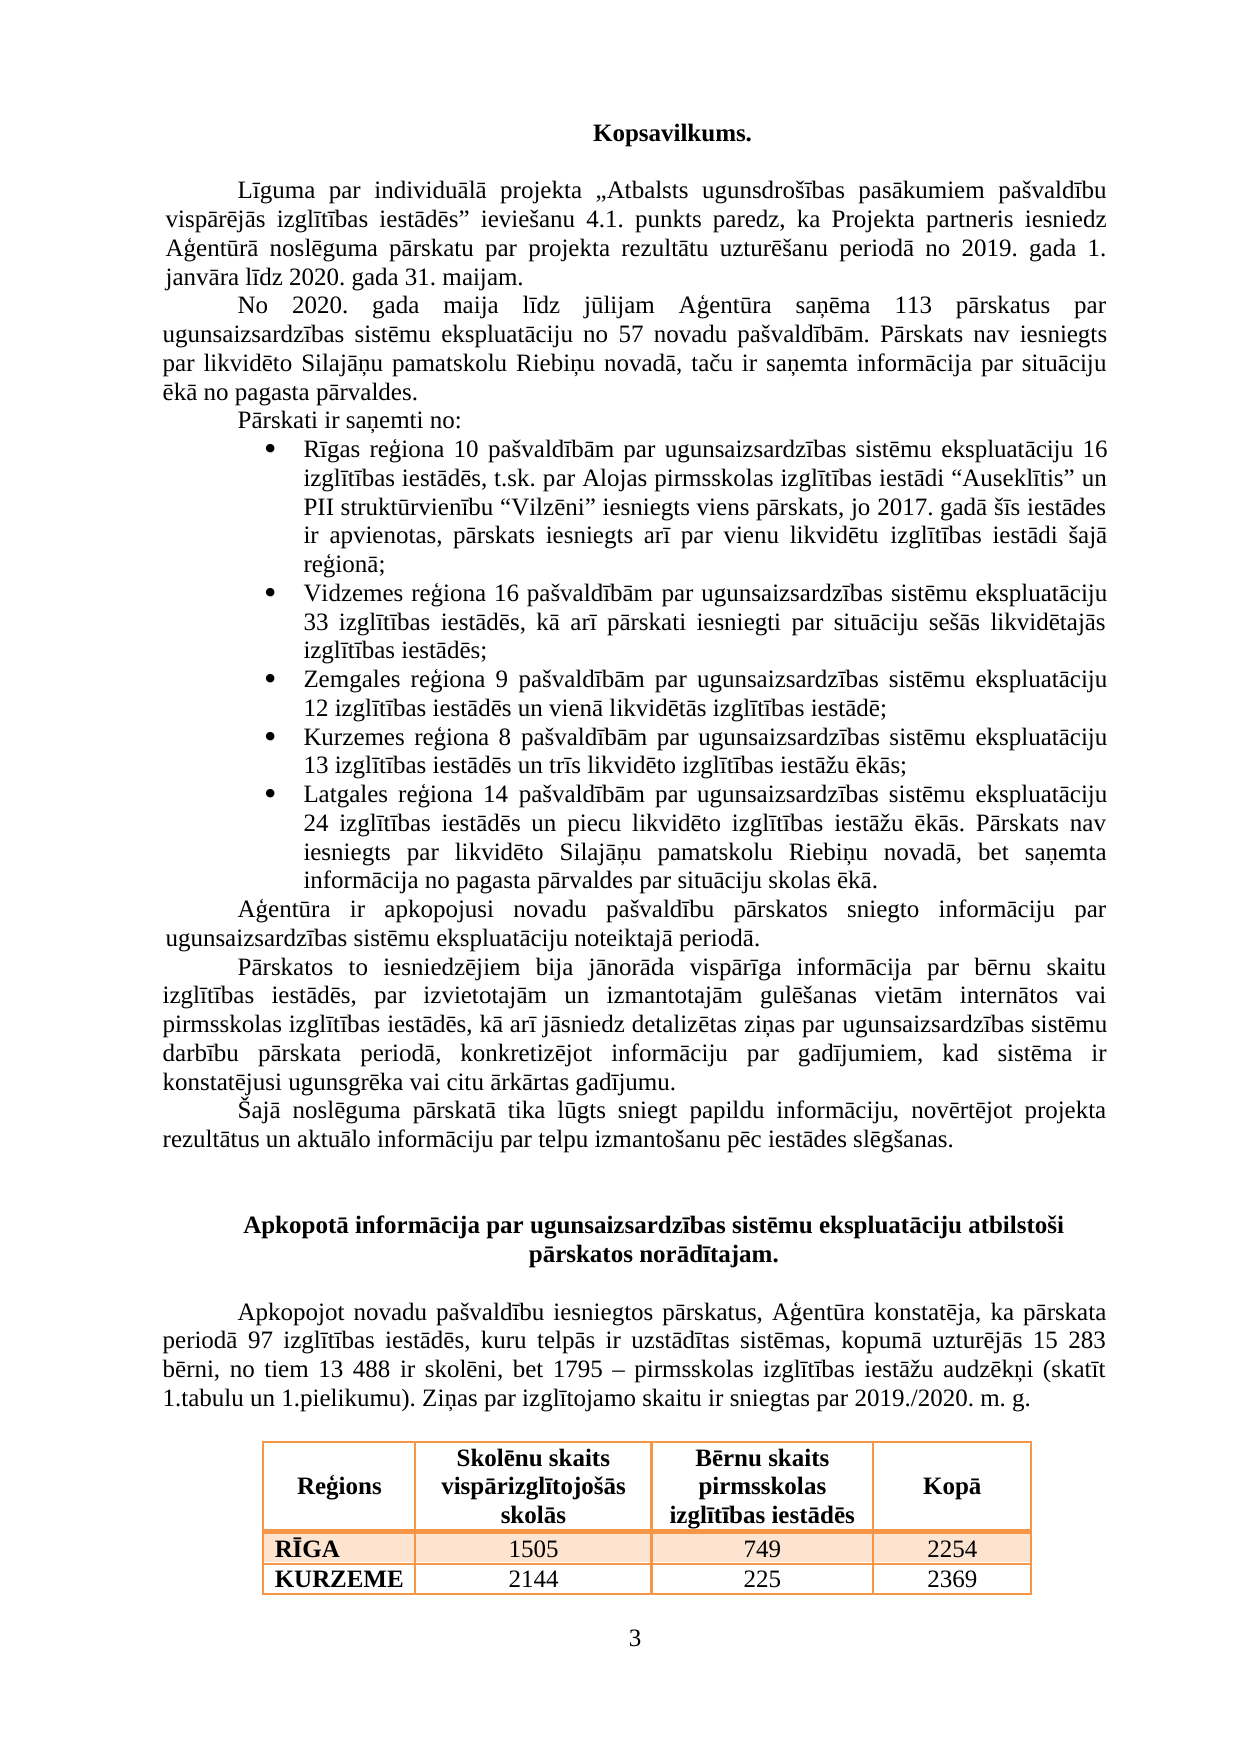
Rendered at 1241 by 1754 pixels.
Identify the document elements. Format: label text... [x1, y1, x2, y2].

text Līguma par individuālā projekta „Atbalsts ugunsdrošības pasākumiem pašvaldību vispārējās izglītības iestādēs” ieviešanu 4.1. punkts paredz, ka Projekta partneris iesniedz Aģentūrā noslēguma pārskatu par projekta rezultātu uzturēšanu periodā no 2019. gada 1. janvāra līdz 2020. gada 31. maijam. [165, 176, 1107, 291]
text Pārskatos to iesniedzējiem bija jānorāda vispārīga informācija par bērnu skaitu izglītības iestādēs, par izvietotajām un izmantotajām gulēšanas vietām internātos vai pirmsskolas izglītības iestādēs, kā arī jāsniedz detalizētas ziņas par ugunsaizsardzības sistēmu darbību pārskata periodā, konkretizējot informāciju par gadījumiem, kad sistēma ir konstatējusi ugunsgrēka vai citu ārkārtas gadījumu. [162, 952, 1107, 1096]
text Apkopotā informācija par ugunsaizsardzības sistēmu ekspluatāciju atbilstoši pārskatos norādītajam. [200, 1211, 1107, 1268]
table_cell RĪGA [264, 1534, 414, 1562]
text Pārskati ir saņemti no: [162, 406, 1107, 434]
table_header Skolēnu skaits vispārizglītojošās skolās [416, 1443, 650, 1529]
list Kurzemes reģiona 8 pašvaldībām par ugunsaizsardzības sistēmu ekspluatāciju 13 izglītības iestādēs un trīs likvidēto izglītības iestāžu ēkās; [266, 722, 1107, 779]
table_cell 749 [653, 1534, 872, 1562]
table_cell 2144 [416, 1565, 650, 1593]
table_cell KURZEME [264, 1565, 414, 1593]
text Šajā noslēguma pārskatā tika lūgts sniegt papildu informāciju, novērtējot projekta rezultātus un aktuālo informāciju par telpu izmantošanu pēc iestādes slēgšanas. [162, 1096, 1107, 1153]
text Apkopojot novadu pašvaldību iesniegtos pārskatus, Aģentūra konstatēja, ka pārskata periodā 97 izglītības iestādēs, kuru telpās ir uzstādītas sistēmas, kopumā uzturējās 15 283 bērni, no tiem 13 488 ir skolēni, bet 1795 – pirmsskolas izglītības iestāžu audzēkņi (skatīt 1.tabulu un 1.pielikumu). Ziņas par izglītojamo skaitu ir sniegtas par 2019./2020. m. g. [162, 1297, 1107, 1412]
list Vidzemes reģiona 16 pašvaldībām par ugunsaizsardzības sistēmu ekspluatāciju 33 izglītības iestādēs, kā arī pārskati iesniegti par situāciju sešās likvidētajās izglītības iestādēs; [266, 578, 1107, 664]
table_header Bērnu skaits pirmsskolas izglītības iestādēs [653, 1443, 872, 1529]
table_cell 2254 [874, 1534, 1030, 1562]
list Latgales reģiona 14 pašvaldībām par ugunsaizsardzības sistēmu ekspluatāciju 24 izglītības iestādēs un piecu likvidēto izglītības iestāžu ēkās. Pārskats nav iesniegts par likvidēto Silajāņu pamatskolu Riebiņu novadā, bet saņemta informācija no pagasta pārvaldes par situāciju skolas ēkā. [266, 779, 1107, 894]
text Kopsavilkums. [192, 118, 1107, 147]
text No 2020. gada maija līdz jūlijam Aģentūra saņēma 113 pārskatus par ugunsaizsardzības sistēmu ekspluatāciju no 57 novadu pašvaldībām. Pārskats nav iesniegts par likvidēto Silajāņu pamatskolu Riebiņu novadā, taču ir saņemta informācija par situāciju ēkā no pagasta pārvaldes. [162, 291, 1107, 406]
list Zemgales reģiona 9 pašvaldībām par ugunsaizsardzības sistēmu ekspluatāciju 12 izglītības iestādēs un vienā likvidētās izglītības iestādē; [266, 664, 1107, 722]
table_header Reģions [264, 1443, 414, 1529]
list Rīgas reģiona 10 pašvaldībām par ugunsaizsardzības sistēmu ekspluatāciju 16 izglītības iestādēs, t.sk. par Alojas pirmsskolas izglītības iestādi “Auseklītis” un PII struktūrvienību “Vilzēni” iesniegts viens pārskats, jo 2017. gadā šīs iestādes ir apvienotas, pārskats iesniegts arī par vienu likvidētu izglītības iestādi šajā reģionā; [266, 434, 1107, 578]
table_cell 225 [653, 1565, 872, 1593]
table_header Kopā [874, 1443, 1030, 1529]
table_cell 1505 [416, 1534, 650, 1562]
table_cell 2369 [874, 1565, 1030, 1593]
text Aģentūra ir apkopojusi novadu pašvaldību pārskatos sniegto informāciju par ugunsaizsardzības sistēmu ekspluatāciju noteiktajā periodā. [165, 894, 1107, 952]
